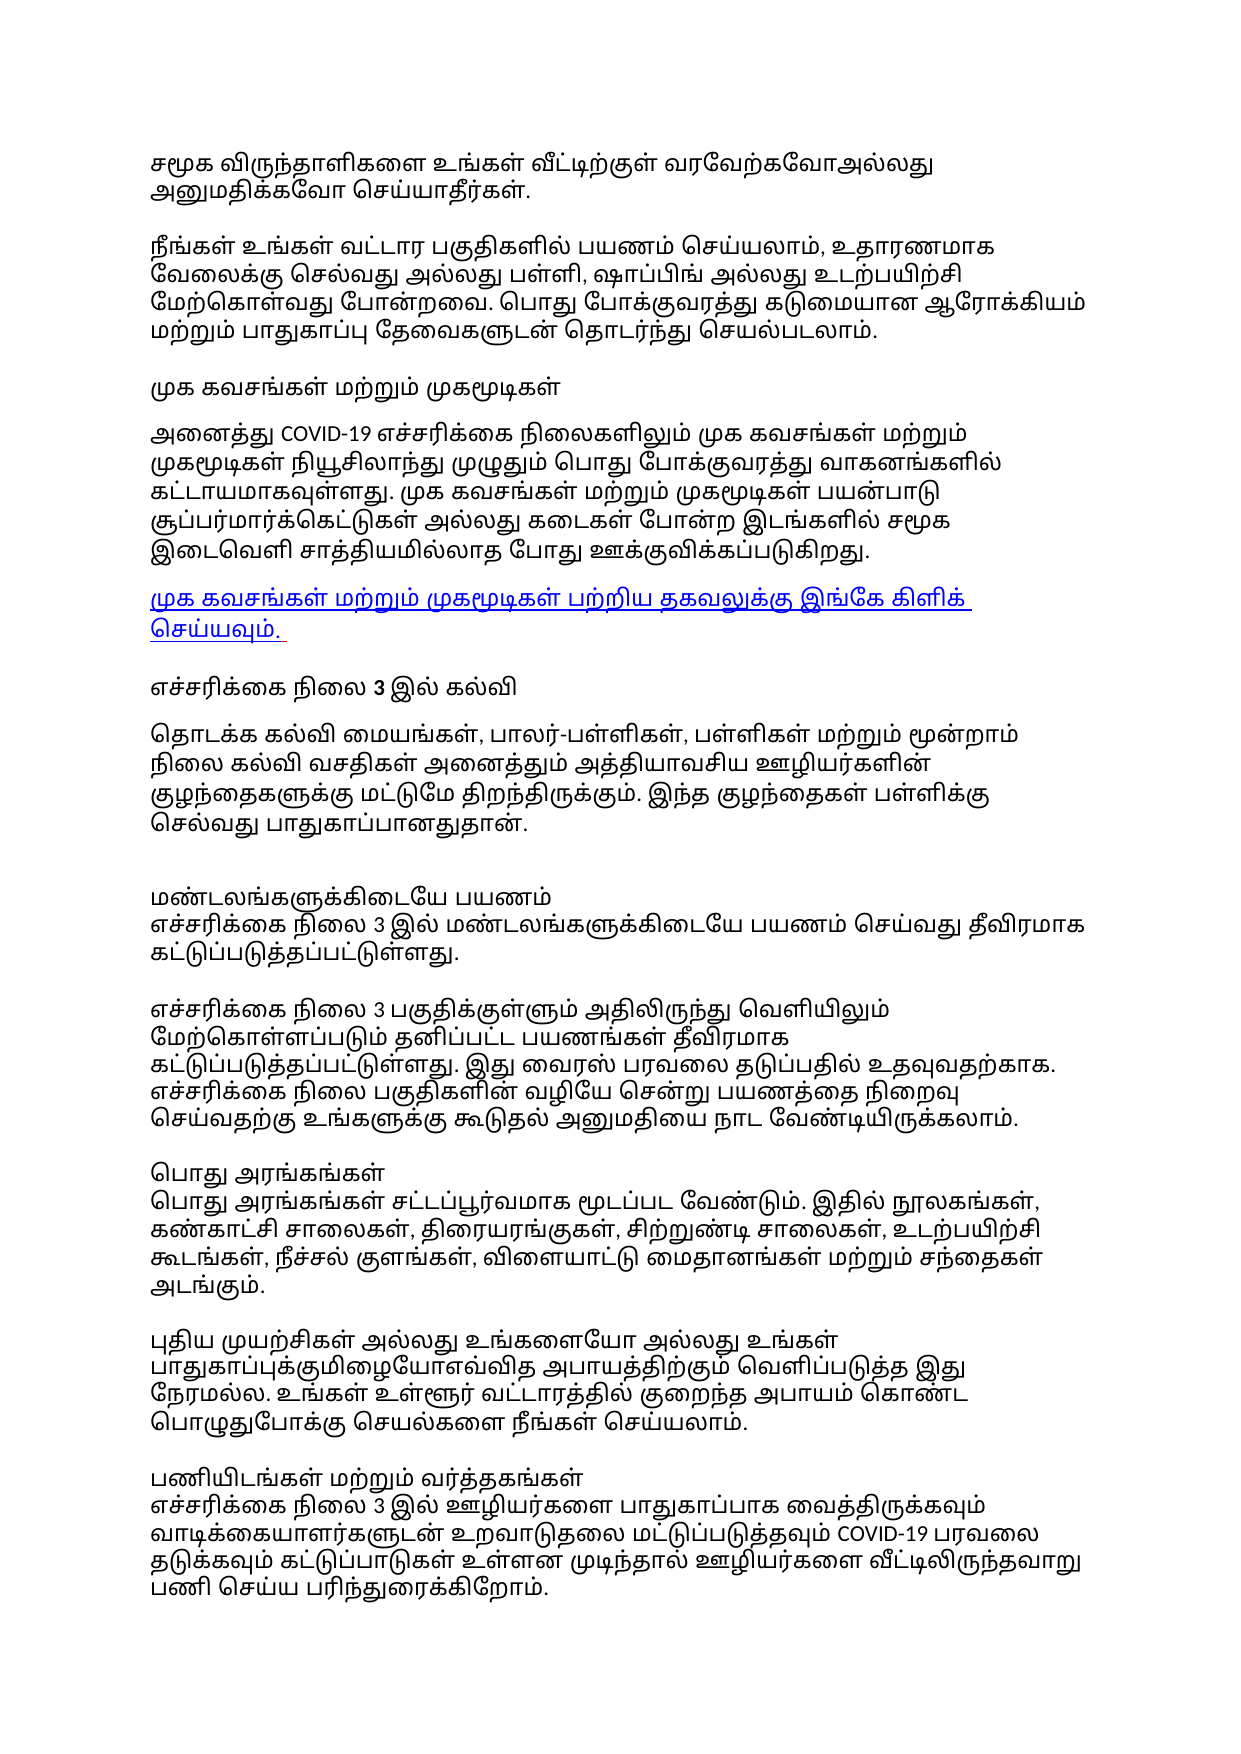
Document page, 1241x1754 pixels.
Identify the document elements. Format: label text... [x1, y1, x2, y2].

text புதிய முயற்சிகள் அல்லது உங்களையோ அல்லது உங்கள் பாதுகாப்புக்குமிழையோஎவ்வித அபாயத்திற்கும் வெளிப்படுத்த இது நேரமல்ல. உங்கள் உள்ளூர் வட்டாரத்தில் குறைந்த அபாயம் கொண்ட பொழுதுபோக்கு செயல்களை நீங்கள் செய்யலாம். [150, 1327, 1090, 1436]
text பொது அரங்கங்கள் [150, 1160, 1090, 1187]
text நீங்கள் உங்கள் வட்டார பகுதிகளில் பயணம் செய்யலாம், உதாரணமாக வேலைக்கு செல்வது அல்லது பள்ளி, ஷாப்பிங் அல்லது உடற்பயிற்சி மேற்கொள்வது போன்றவை. பொது போக்குவரத்து கடுமையான ஆரோக்கியம் மற்றும் பாதுகாப்பு தேவைகளுடன் தொடர்ந்து செயல்படலாம். [150, 232, 1090, 344]
text பொது அரங்கங்கள் சட்டப்பூர்வமாக மூடப்பட வேண்டும். இதில் நூலகங்கள், கண்காட்சி சாலைகள், திரையரங்குகள், சிற்றுண்டி சாலைகள், உடற்பயிற்சி கூடங்கள், நீச்சல் குளங்கள், விளையாட்டு மைதானங்கள் மற்றும் சந்தைகள் அடங்கும். [150, 1187, 1090, 1299]
text எச்சரிக்கை நிலை 3 பகுதிக்குள்ளும் அதிலிருந்து வெளியிலும் மேற்கொள்ளப்படும் தனிப்பட்ட பயணங்கள் தீவிரமாக கட்டுப்படுத்தப்பட்டுள்ளது. இது வைரஸ் பரவலை தடுப்பதில் உதவுவதற்காக. எச்சரிக்கை நிலை பகுதிகளின் வழியே சென்று பயணத்தை நிறைவு செய்வதற்கு உங்களுக்கு கூடுதல் அனுமதியை நாட வேண்டியிருக்கலாம். [150, 996, 1090, 1132]
text பணியிடங்கள் மற்றும் வர்த்தகங்கள் [150, 1465, 1090, 1491]
text மண்டலங்களுக்கிடையே பயணம் [150, 884, 1090, 910]
text எச்சரிக்கை நிலை 3 இல் ஊழியர்களை பாதுகாப்பாக வைத்திருக்கவும் வாடிக்கையாளர்களுடன் உறவாடுதலை மட்டுப்படுத்தவும் COVID-19 பரவலை தடுக்கவும் கட்டுப்பாடுகள் உள்ளன முடிந்தால் ஊழியர்களை வீட்டிலிருந்தவாறு பணி செய்ய பரிந்துரைக்கிறோம். [150, 1491, 1090, 1602]
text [150, 150, 1090, 204]
text முக கவசங்கள் மற்றும் முகமூடிகள் [150, 374, 1090, 400]
text முக கவசங்கள் மற்றும் முகமூடிகள் பற்றிய தகவலுக்கு இங்கே கிளிக் செய்யவும். [150, 583, 1090, 645]
text எச்சரிக்கை நிலை 3 இல் மண்டலங்களுக்கிடையே பயணம் செய்வது தீவிரமாக கட்டுப்படுத்தப்பட்டுள்ளது. [150, 910, 1090, 966]
text அனைத்து COVID-19 எச்சரிக்கை நிலைகளிலும் முக கவசங்கள் மற்றும் முகமூடிகள் நியூசிலாந்து முழுதும் பொது போக்குவரத்து வாகனங்களில் கட்டாயமாகவுள்ளது. முக கவசங்கள் மற்றும் முகமூடிகள் பயன்பாடு சூப்பர்மார்க்கெட்டுகள் அல்லது கடைகள் போன்ற இடங்களில் சமூக இடைவெளி சாத்தியமில்லாத போது ஊக்குவிக்கப்படுகிறது. [150, 419, 1090, 564]
text எச்சரிக்கை நிலை 3 இல் கல்வி [150, 673, 1090, 701]
text தொடக்க கல்வி மையங்கள், பாலர்-பள்ளிகள், பள்ளிகள் மற்றும் மூன்றாம் நிலை கல்வி வசதிகள் அனைத்தும் அத்தியாவசிய ஊழியர்களின் குழந்தைகளுக்கு மட்டுமே திறந்திருக்கும். இந்த குழந்தைகள் பள்ளிக்கு செல்வது பாதுகாப்பானதுதான். [150, 720, 1090, 837]
